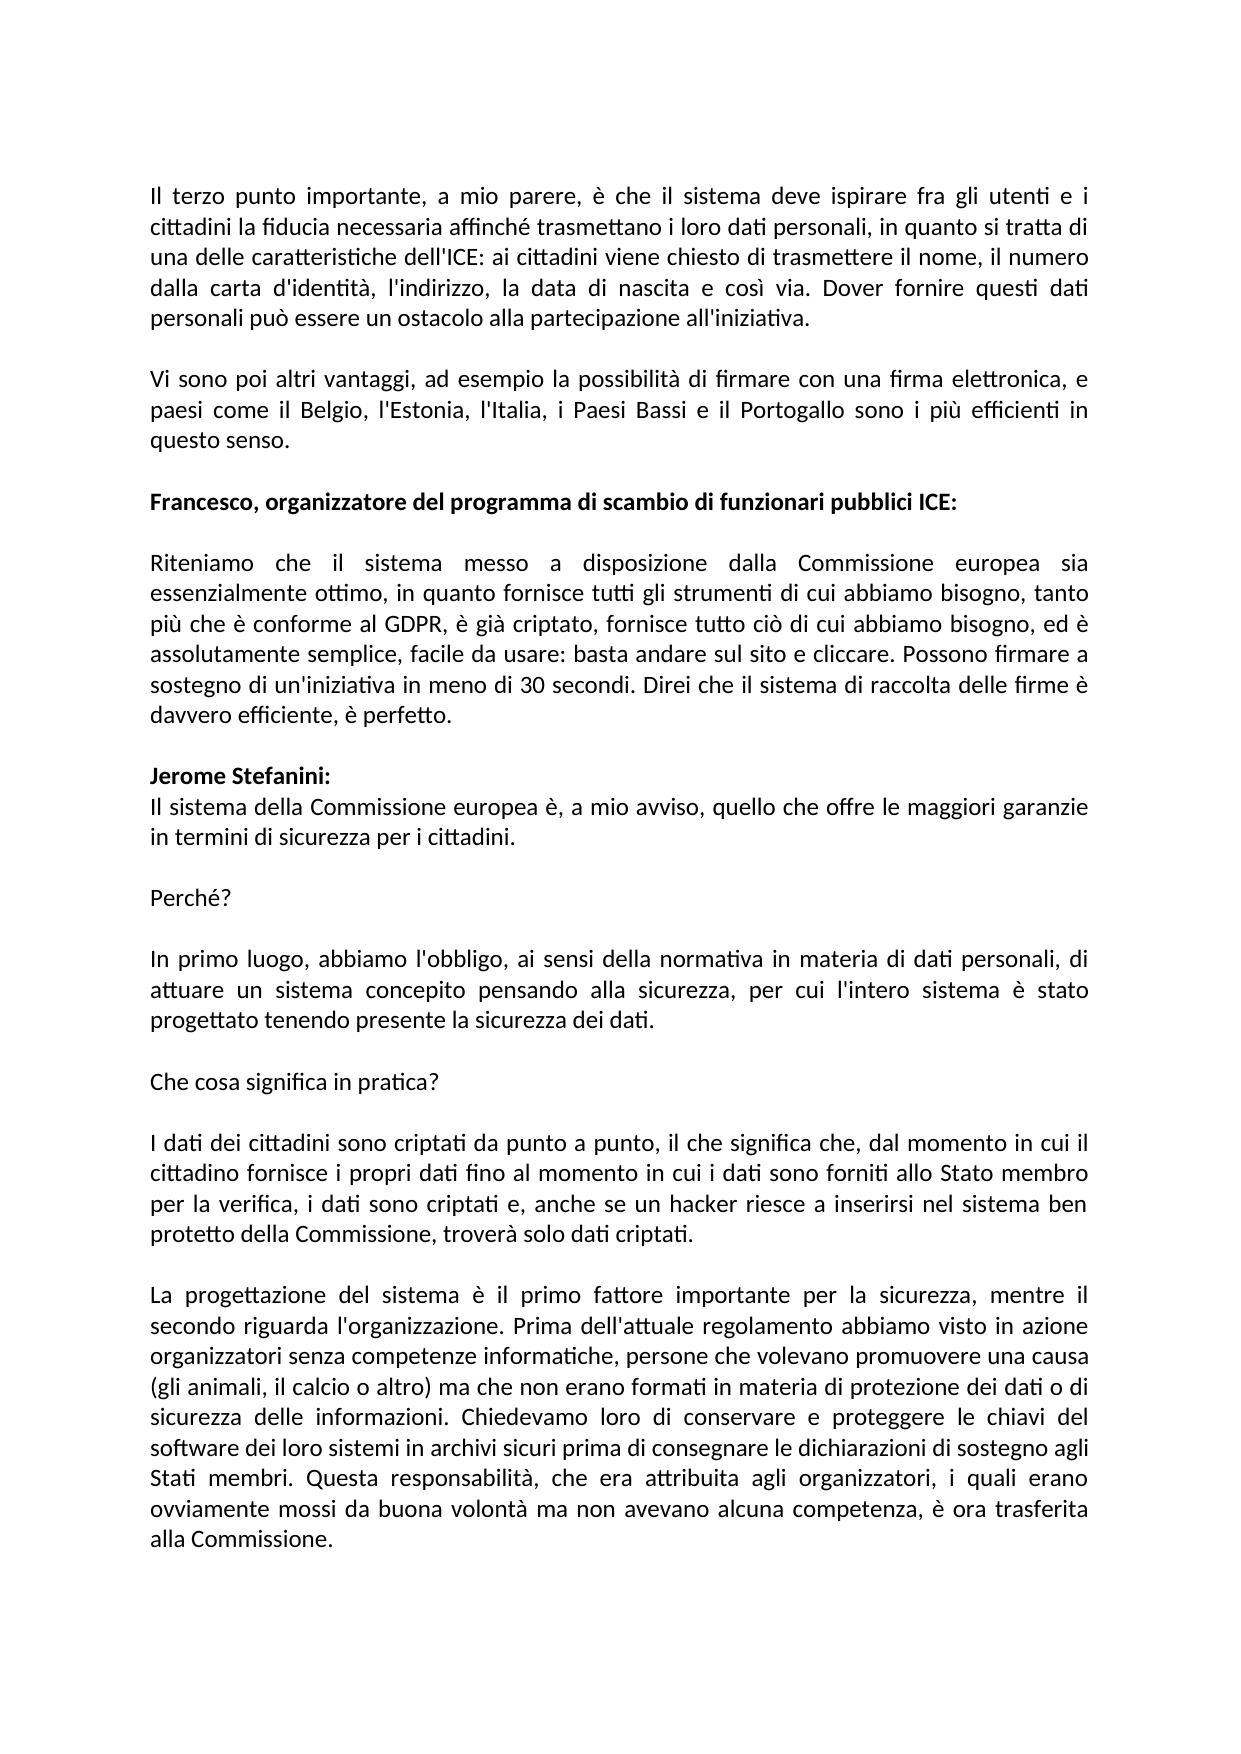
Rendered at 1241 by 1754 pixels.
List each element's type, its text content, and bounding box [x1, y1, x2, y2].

text In primo luogo, abbiamo l'obbligo, ai sensi della normativa in materia di dati personali, di attuare un sistema concepito pensando alla sicurezza, per cui l'intero sistema è stato progettato tenendo presente la sicurezza dei dati. [150, 943, 1090, 1035]
text Jerome Stefanini: [150, 760, 1090, 791]
text Il terzo punto importante, a mio parere, è che il sistema deve ispirare fra gli utenti e i cittadini la fiducia necessaria affinché trasmettano i loro dati personali, in quanto si tratta di una delle caratteristiche dell'ICE: ai cittadini viene chiesto di trasmettere il nome, il numero dalla carta d'identità, l'indirizzo, la data di nascita e così via. Dover fornire questi dati personali può essere un ostacolo alla partecipazione all'iniziativa. [150, 181, 1090, 333]
text I dati dei cittadini sono criptati da punto a punto, il che significa che, dal momento in cui il cittadino fornisce i propri dati fino al momento in cui i dati sono forniti allo Stato membro per la verifica, i dati sono criptati e, anche se un hacker riesce a inserirsi nel sistema ben protetto della Commissione, troverà solo dati criptati. [150, 1127, 1090, 1249]
text Che cosa significa in pratica? [150, 1066, 1090, 1096]
text Francesco, organizzatore del programma di scambio di funzionari pubblici ICE: [150, 486, 1090, 516]
text La progettazione del sistema è il primo fattore importante per la sicurezza, mentre il secondo riguarda l'organizzazione. Prima dell'attuale regolamento abbiamo visto in azione organizzatori senza competenze informatiche, persone che volevano promuovere una causa (gli animali, il calcio o altro) ma che non erano formati in materia di protezione dei dati o di sicurezza delle informazioni. Chiedevamo loro di conservare e proteggere le chiavi del software dei loro sistemi in archivi sicuri prima di consegnare le dichiarazioni di sostegno agli Stati membri. Questa responsabilità, che era attribuita agli organizzatori, i quali erano ovviamente mossi da buona volontà ma non avevano alcuna competenza, è ora trasferita alla Commissione. [150, 1279, 1090, 1554]
text Riteniamo che il sistema messo a disposizione dalla Commissione europea sia essenzialmente ottimo, in quanto fornisce tutti gli strumenti di cui abbiamo bisogno, tanto più che è conforme al GDPR, è già criptato, fornisce tutto ciò di cui abbiamo bisogno, ed è assolutamente semplice, facile da usare: basta andare sul sito e cliccare. Possono firmare a sostegno di un'iniziativa in meno di 30 secondi. Direi che il sistema di raccolta delle firme è davvero efficiente, è perfetto. [150, 547, 1090, 730]
text Perché? [150, 882, 1090, 913]
text Vi sono poi altri vantaggi, ad esempio la possibilità di firmare con una firma elettronica, e paesi come il Belgio, l'Estonia, l'Italia, i Paesi Bassi e il Portogallo sono i più efficienti in questo senso. [150, 364, 1090, 455]
text Il sistema della Commissione europea è, a mio avviso, quello che offre le maggiori garanzie in termini di sicurezza per i cittadini. [150, 791, 1090, 852]
